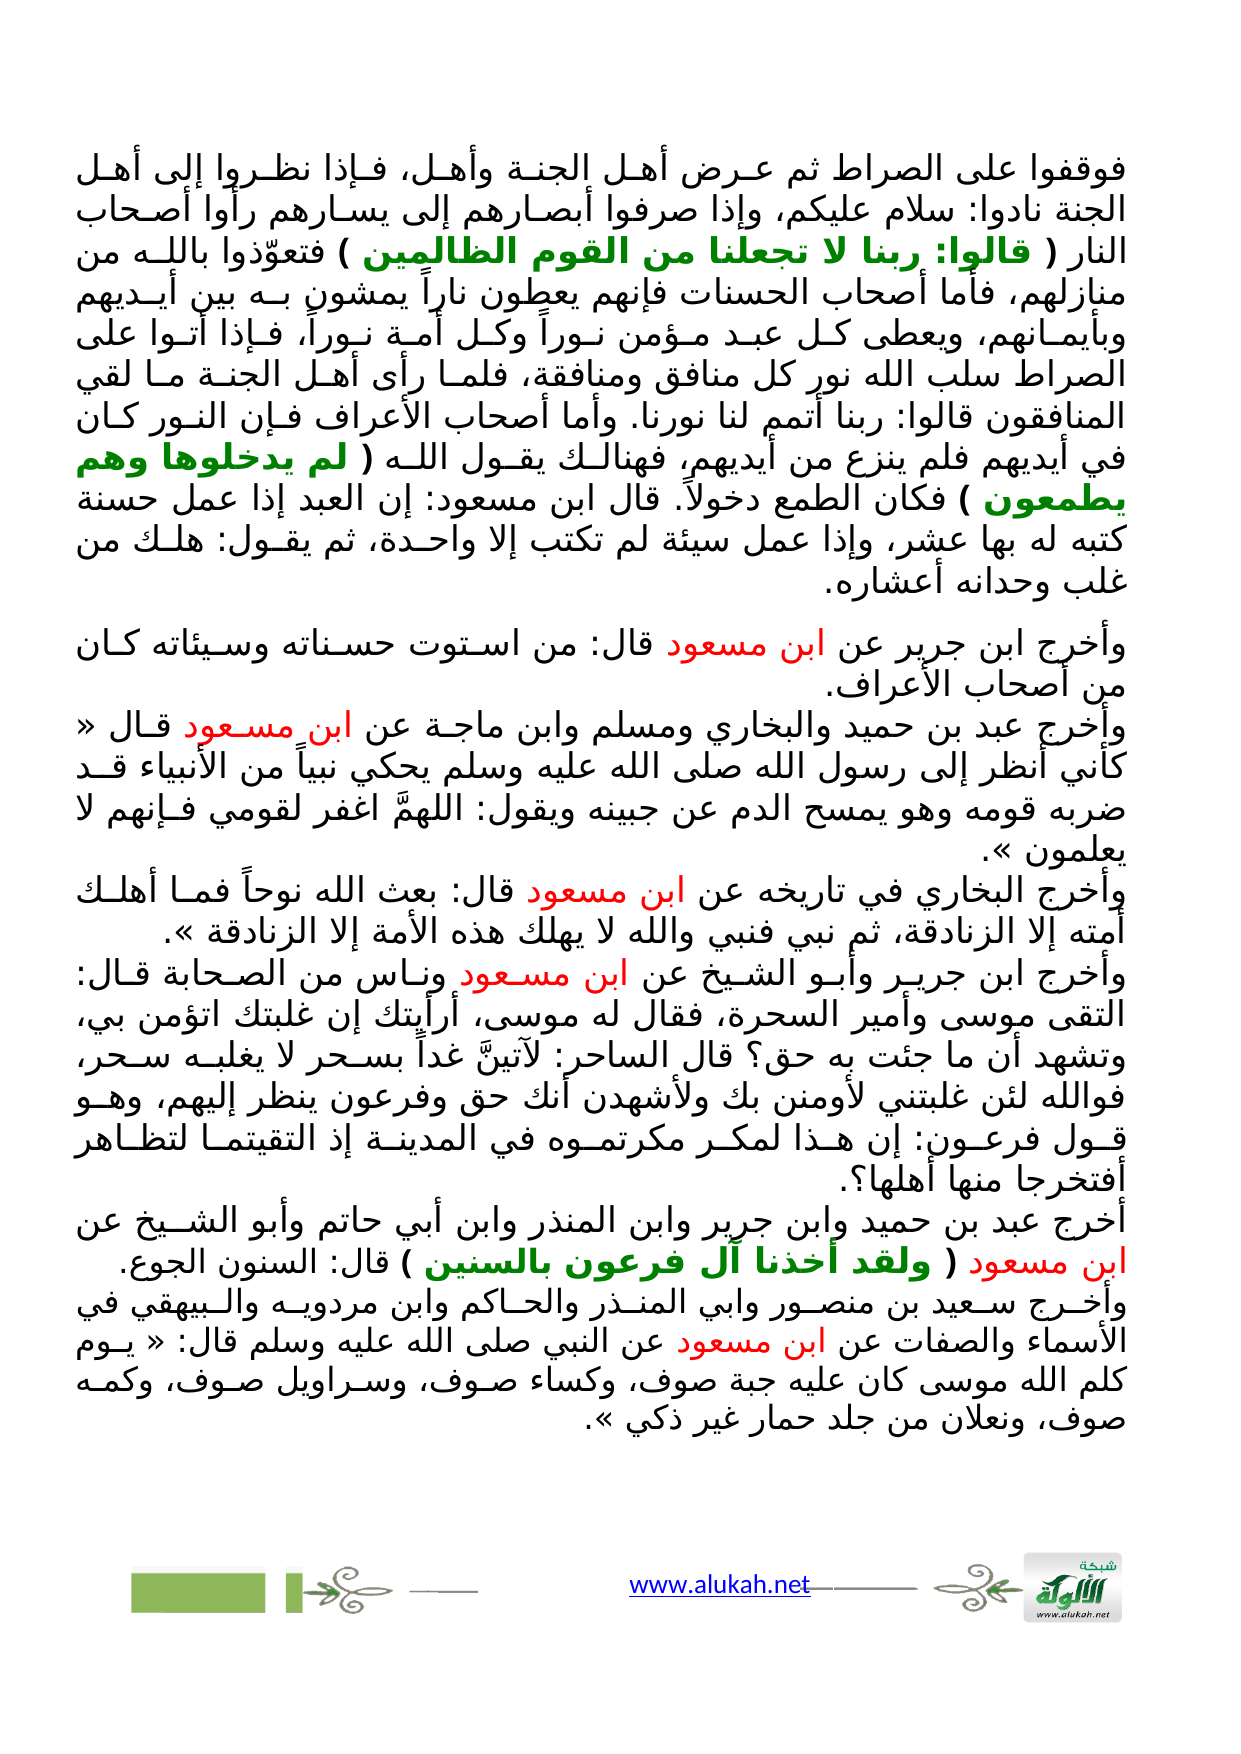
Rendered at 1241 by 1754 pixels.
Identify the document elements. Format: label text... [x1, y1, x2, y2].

text وأخرج سعيد بن منصور وابي المنذر والحاكم وابن مردويه والبيهقي في الأسماء والصفات عن ابن مسعود عن النبي صلى الله عليه وسلم قال: « يوم كلم الله موسى كان عليه جبة صوف، وكساء صوف، وسراويل صوف، وكمه صوف، ونعلان من جلد حمار غير ذكي ». [75, 1282, 1128, 1438]
text وأخرج ابن جرير وأبو الشيخ عن ابن مسعود وناس من الصحابة قال: التقى موسى وأمير السحرة، فقال له موسى، أرأيتك إن غلبتك اتؤمن بي، وتشهد أن ما جئت به حق؟ قال الساحر: لآتينَّ غداً بسحر لا يغلبه سحر، فوالله لئن غلبتني لأومنن بك ولأشهدن أنك حق وفرعون ينظر إليهم، وهو قول فرعون: إن هذا لمكر مكرتموه في المدينة إذ التقيتما لتظاهر أفتخرجا منها أهلها؟. [75, 952, 1128, 1200]
text وأخرج عبد بن حميد والبخاري ومسلم وابن ماجة عن ابن مسعود قال « كأني أنظر إلى رسول الله صلى الله عليه وسلم يحكي نبياً من الأنبياء قد ضربه قومه وهو يمسح الدم عن جبينه ويقول: اللهمَّ اغفر لقومي فإنهم لا يعلمون ». [75, 705, 1128, 870]
text وأخرج البخاري في تاريخه عن ابن مسعود قال: بعث الله نوحاً فما أهلك أمته إلا الزنادقة، ثم نبي فنبي والله لا يهلك هذه الأمة إلا الزنادقة ». [75, 870, 1128, 952]
picture [131, 1552, 509, 1624]
text أخرج عبد بن حميد وابن جرير وابن المنذر وابن أبي حاتم وأبو الشيخ عن ابن مسعود ﴿ ولقد أخذنا آل فرعون بالسنين ﴾ قال: السنون الجوع. [75, 1200, 1128, 1282]
picture [790, 1549, 1130, 1624]
text وأخرج ابن جرير عن ابن مسعود قال: من استوت حسناته وسيئاته كان من أصحاب الأعراف. [75, 622, 1128, 705]
